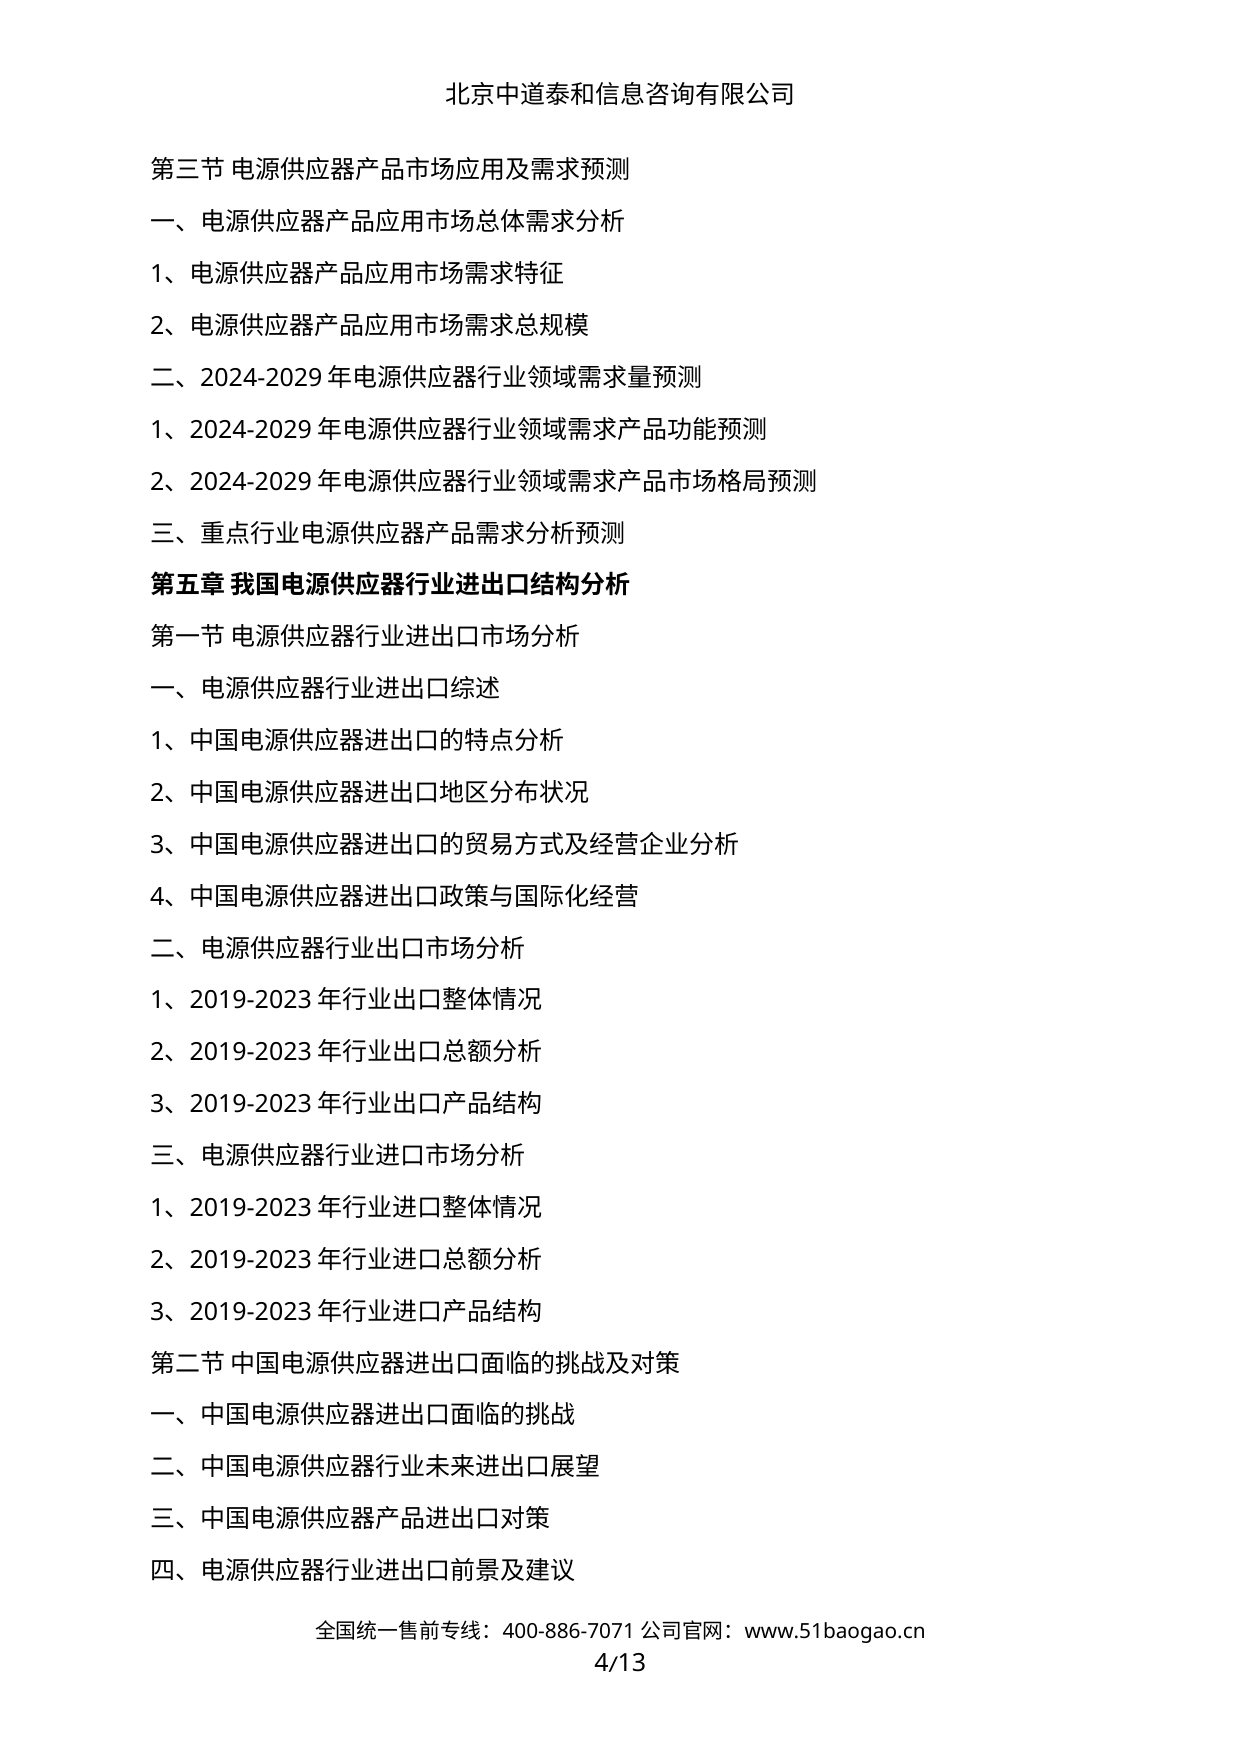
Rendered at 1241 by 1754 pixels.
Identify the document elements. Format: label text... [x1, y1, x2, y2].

text 2、2024-2029年电源供应器行业领域需求产品市场格局预测 [150, 461, 1090, 497]
text 一、电源供应器产品应用市场总体需求分析 [150, 202, 1090, 238]
text 2、中国电源供应器进出口地区分布状况 [150, 772, 1090, 809]
text 4、中国电源供应器进出口政策与国际化经营 [150, 876, 1090, 912]
text 三、电源供应器行业进口市场分析 [150, 1136, 1090, 1172]
text 第三节 电源供应器产品市场应用及需求预测 [150, 150, 1090, 186]
text 二、中国电源供应器行业未来进出口展望 [150, 1447, 1090, 1483]
text 2、电源供应器产品应用市场需求总规模 [150, 306, 1090, 342]
text 1、2024-2029年电源供应器行业领域需求产品功能预测 [150, 409, 1090, 446]
text 1、电源供应器产品应用市场需求特征 [150, 254, 1090, 290]
text 二、2024-2029年电源供应器行业领域需求量预测 [150, 357, 1090, 394]
text 二、电源供应器行业出口市场分析 [150, 928, 1090, 964]
text 三、中国电源供应器产品进出口对策 [150, 1499, 1090, 1535]
text 1、2019-2023年行业进口整体情况 [150, 1187, 1090, 1224]
text 3、2019-2023年行业出口产品结构 [150, 1084, 1090, 1120]
text 一、中国电源供应器进出口面临的挑战 [150, 1395, 1090, 1431]
text 2、2019-2023年行业进口总额分析 [150, 1239, 1090, 1276]
text 1、中国电源供应器进出口的特点分析 [150, 721, 1090, 757]
text 第二节 中国电源供应器进出口面临的挑战及对策 [150, 1343, 1090, 1379]
text 3、2019-2023年行业进口产品结构 [150, 1291, 1090, 1327]
text 3、中国电源供应器进出口的贸易方式及经营企业分析 [150, 824, 1090, 861]
text 1、2019-2023年行业出口整体情况 [150, 980, 1090, 1016]
text 三、重点行业电源供应器产品需求分析预测 [150, 513, 1090, 549]
text 第五章 我国电源供应器行业进出口结构分析 [150, 565, 1090, 601]
text 第一节 电源供应器行业进出口市场分析 [150, 617, 1090, 653]
text 一、电源供应器行业进出口综述 [150, 669, 1090, 705]
text 2、2019-2023年行业出口总额分析 [150, 1032, 1090, 1068]
text 四、电源供应器行业进出口前景及建议 [150, 1551, 1090, 1587]
